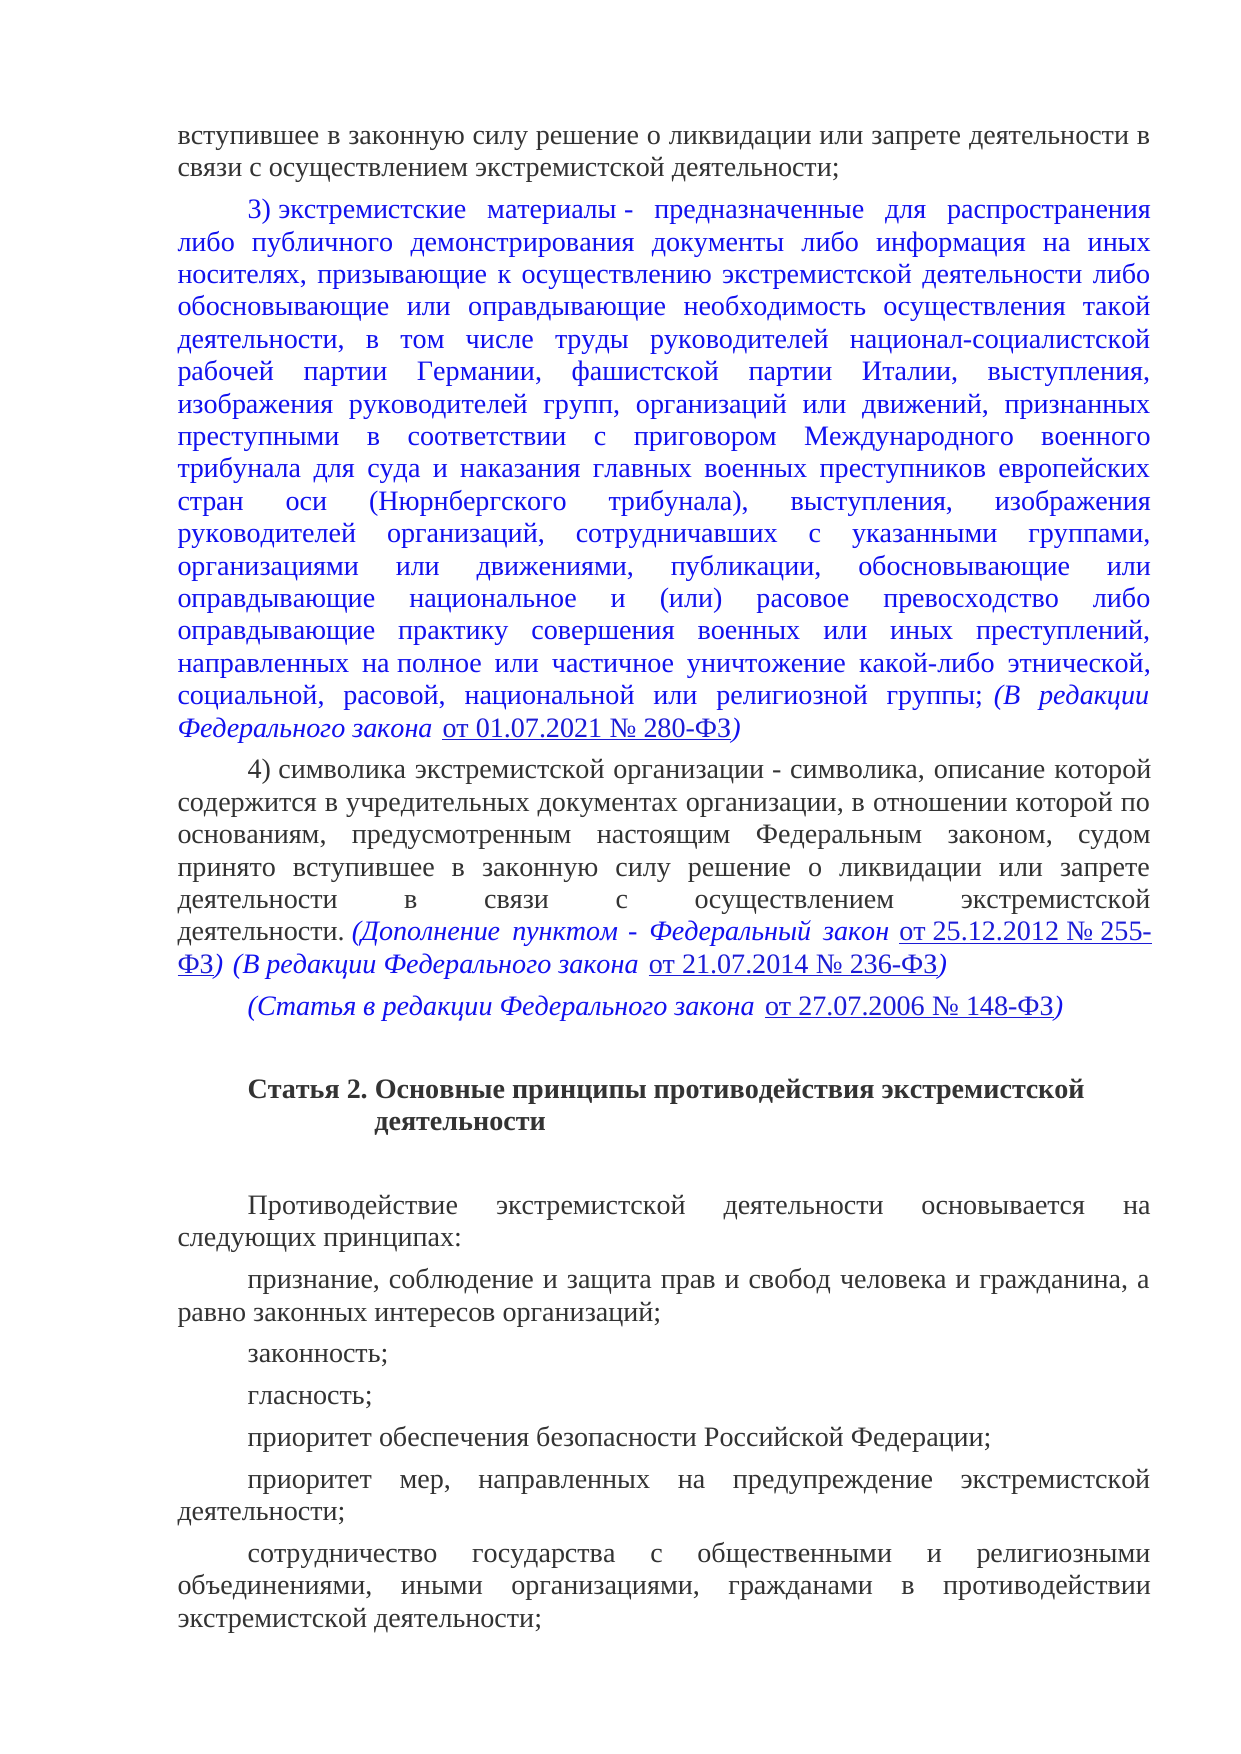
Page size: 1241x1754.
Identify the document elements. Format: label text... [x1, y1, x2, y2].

text (Статья в редакции Федерального закона от 27.07.2006 № 148-ФЗ) [177, 988, 1152, 1021]
text приоритет мер, направленных на предупреждение экстремистской деятельности; [177, 1462, 1152, 1526]
text 4) символика экстремистской организации - символика, описание которой содержится в учредительных документах организации, в отношении которой по основаниям, предусмотренным настоящим Федеральным законом, судом принято вступившее в законную силу решение о ликвидации или запрете деятельности в связи с осуществлением экстремистской деятельности. (Дополнение пунктом - Федеральный закон от 25.12.2012 № 255-ФЗ) (В редакции Федерального закона от 21.07.2014 № 236-ФЗ) [177, 752, 1152, 979]
text Статья 2. Основные принципы противодействия экстремистской деятельности [247, 1072, 1152, 1137]
text приоритет обеспечения безопасности Российской Федерации; [177, 1420, 1152, 1452]
text сотрудничество государства с общественными и религиозными объединениями, иными организациями, гражданами в противодействии экстремистской деятельности; [177, 1536, 1152, 1633]
text законность; [177, 1336, 1152, 1369]
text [177, 118, 1152, 183]
text 3) экстремистские материалы - предназначенные для распространения либо публичного демонстрирования документы либо информация на иных носителях, призывающие к осуществлению экстремистской деятельности либо обосновывающие или оправдывающие необходимость осуществления такой деятельности, в том числе труды руководителей национал-социалистской рабочей партии Германии, фашистской партии Италии, выступления, изображения руководителей групп, организаций или движений, признанных преступными в соответствии с приговором Международного военного трибунала для суда и наказания главных военных преступников европейских стран оси (Нюрнбергского трибунала), выступления, изображения руководителей организаций, сотрудничавших с указанными группами, организациями или движениями, публикации, обосновывающие или оправдывающие национальное и (или) расовое превосходство либо оправдывающие практику совершения военных или иных преступлений, направленных на полное или частичное уничтожение какой-либо этнической, социальной, расовой, национальной или религиозной группы; (В редакции Федерального закона от 01.07.2021 № 280-ФЗ) [177, 192, 1152, 743]
text признание, соблюдение и защита прав и свобод человека и гражданина, а равно законных интересов организаций; [177, 1262, 1152, 1327]
text гласность; [177, 1378, 1152, 1411]
text Противодействие экстремистской деятельности основывается на следующих принципах: [177, 1188, 1152, 1253]
